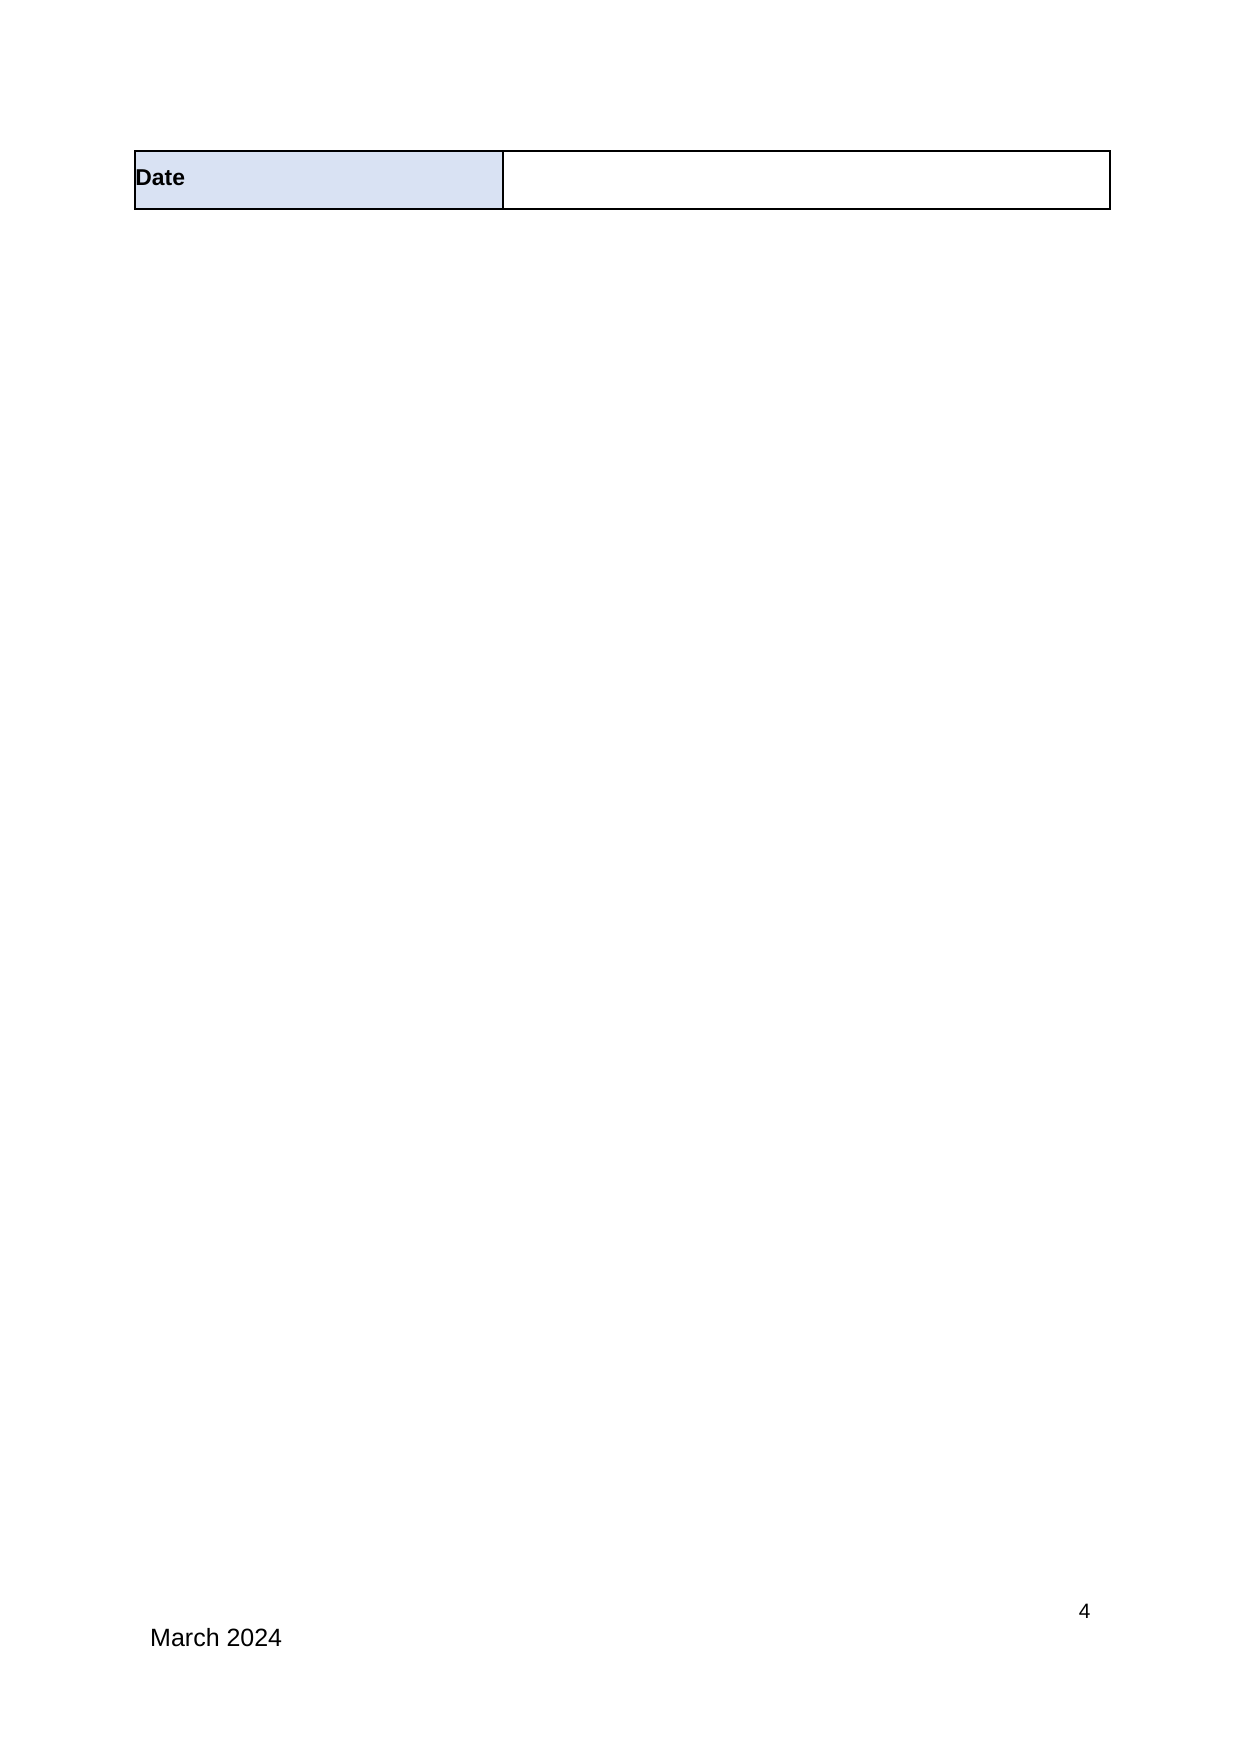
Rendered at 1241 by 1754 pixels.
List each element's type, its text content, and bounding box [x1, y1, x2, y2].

table_cell Date [136, 152, 502, 208]
table_cell [504, 152, 1109, 208]
